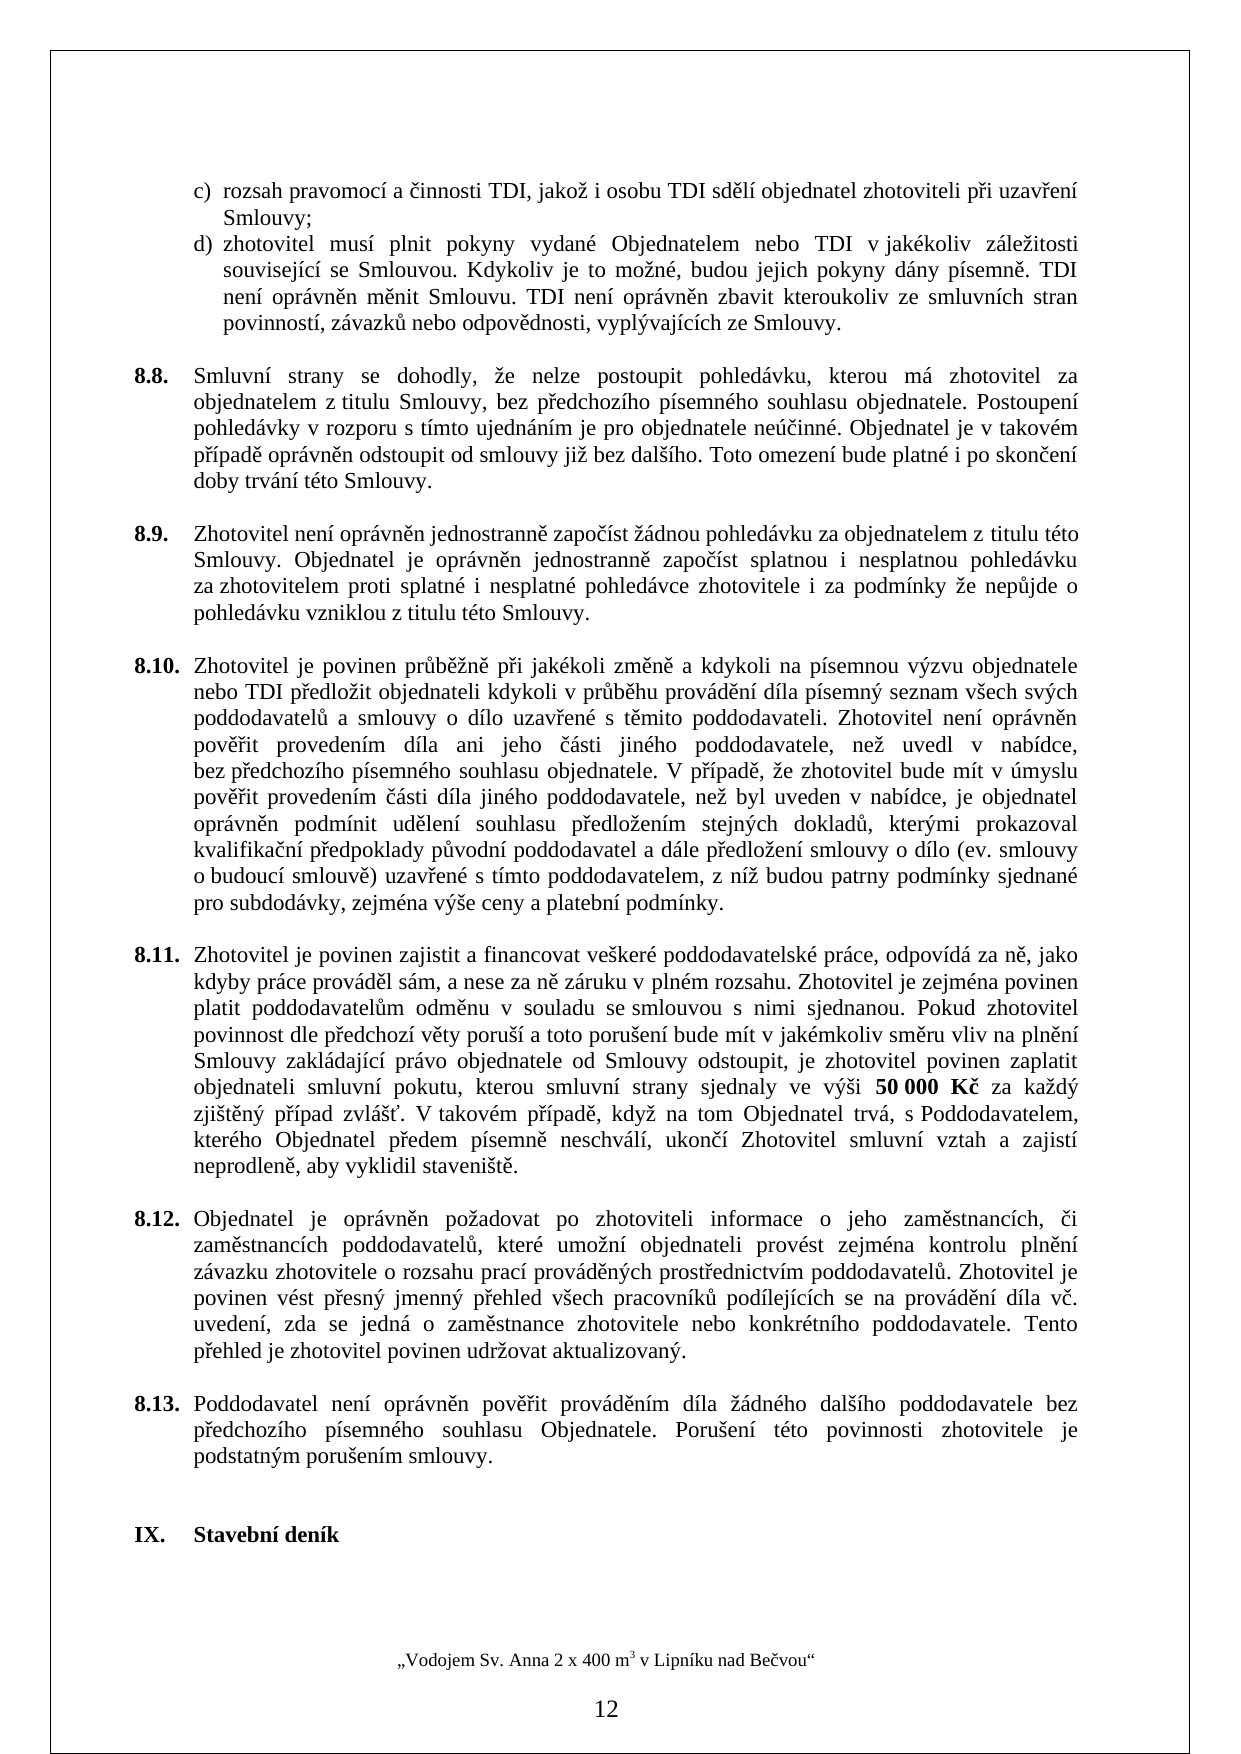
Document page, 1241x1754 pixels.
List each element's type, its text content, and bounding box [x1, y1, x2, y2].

list Zhotovitel je povinen zajistit a financovat veškeré poddodavatelské práce, odpovídá za ně, jako kdyby práce prováděl sám, a nese za ně záruku v plném rozsahu. Zhotovitel je zejména povinen platit poddodavatelům odměnu v souladu se smlouvou s nimi sjednanou. Pokud zhotovitel povinnost dle předchozí věty poruší a toto porušení bude mít v jakémkoliv směru vliv na plnění Smlouvy zakládající právo objednatele od Smlouvy odstoupit, je zhotovitel povinen zaplatit objednateli smluvní pokutu, kterou smluvní strany sjednaly ve výši 50 000 Kč za každý zjištěný případ zvlášť. V takovém případě, když na tom Objednatel trvá, s Poddodavatelem, kterého Objednatel předem písemně neschválí, ukončí Zhotovitel smluvní vztah a zajistí neprodleně, aby vyklidil staveniště. [134, 942, 1079, 1179]
list rozsah pravomocí a činnosti TDI, jakož i osobu TDI sdělí objednatel zhotoviteli při uzavření Smlouvy; [193, 177, 1079, 230]
text IX. Stavební deník [134, 1521, 1079, 1548]
list Poddodavatel není oprávněn pověřit prováděním díla žádného dalšího poddodavatele bez předchozího písemného souhlasu Objednatele. Porušení této povinnosti zhotovitele je podstatným porušením smlouvy. [134, 1389, 1079, 1469]
list Smluvní strany se dohodly, že nelze postoupit pohledávku, kterou má zhotovitel za objednatelem z titulu Smlouvy, bez předchozího písemného souhlasu objednatele. Postoupení pohledávky v rozporu s tímto ujednáním je pro objednatele neúčinné. Objednatel je v takovém případě oprávněn odstoupit od smlouvy již bez dalšího. Toto omezení bude platné i po skončení doby trvání této Smlouvy. [134, 362, 1079, 493]
list zhotovitel musí plnit pokyny vydané Objednatelem nebo TDI v jakékoliv záležitosti související se Smlouvou. Kdykoliv je to možné, budou jejich pokyny dány písemně. TDI není oprávněn měnit Smlouvu. TDI není oprávněn zbavit kteroukoliv ze smluvních stran povinností, závazků nebo odpovědnosti, vyplývajících ze Smlouvy. [193, 230, 1079, 335]
list Zhotovitel není oprávněn jednostranně započíst žádnou pohledávku za objednatelem z titulu této Smlouvy. Objednatel je oprávněn jednostranně započíst splatnou i nesplatnou pohledávku za zhotovitelem proti splatné i nesplatné pohledávce zhotovitele i za podmínky že nepůjde o pohledávku vzniklou z titulu této Smlouvy. [134, 520, 1079, 625]
list Objednatel je oprávněn požadovat po zhotoviteli informace o jeho zaměstnancích, či zaměstnancích poddodavatelů, které umožní objednateli provést zejména kontrolu plnění závazku zhotovitele o rozsahu prací prováděných prostřednictvím poddodavatelů. Zhotovitel je povinen vést přesný jmenný přehled všech pracovníků podílejících se na provádění díla vč. uvedení, zda se jedná o zaměstnance zhotovitele nebo konkrétního poddodavatele. Tento přehled je zhotovitel povinen udržovat aktualizovaný. [134, 1205, 1079, 1363]
list Zhotovitel je povinen průběžně při jakékoli změně a kdykoli na písemnou výzvu objednatele nebo TDI předložit objednateli kdykoli v průběhu provádění díla písemný seznam všech svých poddodavatelů a smlouvy o dílo uzavřené s těmito poddodavateli. Zhotovitel není oprávněn pověřit provedením díla ani jeho části jiného poddodavatele, než uvedl v nabídce, bez předchozího písemného souhlasu objednatele. V případě, že zhotovitel bude mít v úmyslu pověřit provedením části díla jiného poddodavatele, než byl uveden v nabídce, je objednatel oprávněn podmínit udělení souhlasu předložením stejných dokladů, kterými prokazoval kvalifikační předpoklady původní poddodavatel a dále předložení smlouvy o dílo (ev. smlouvy o budoucí smlouvě) uzavřené s tímto poddodavatelem, z níž budou patrny podmínky sjednané pro subdodávky, zejména výše ceny a platební podmínky. [134, 652, 1079, 915]
